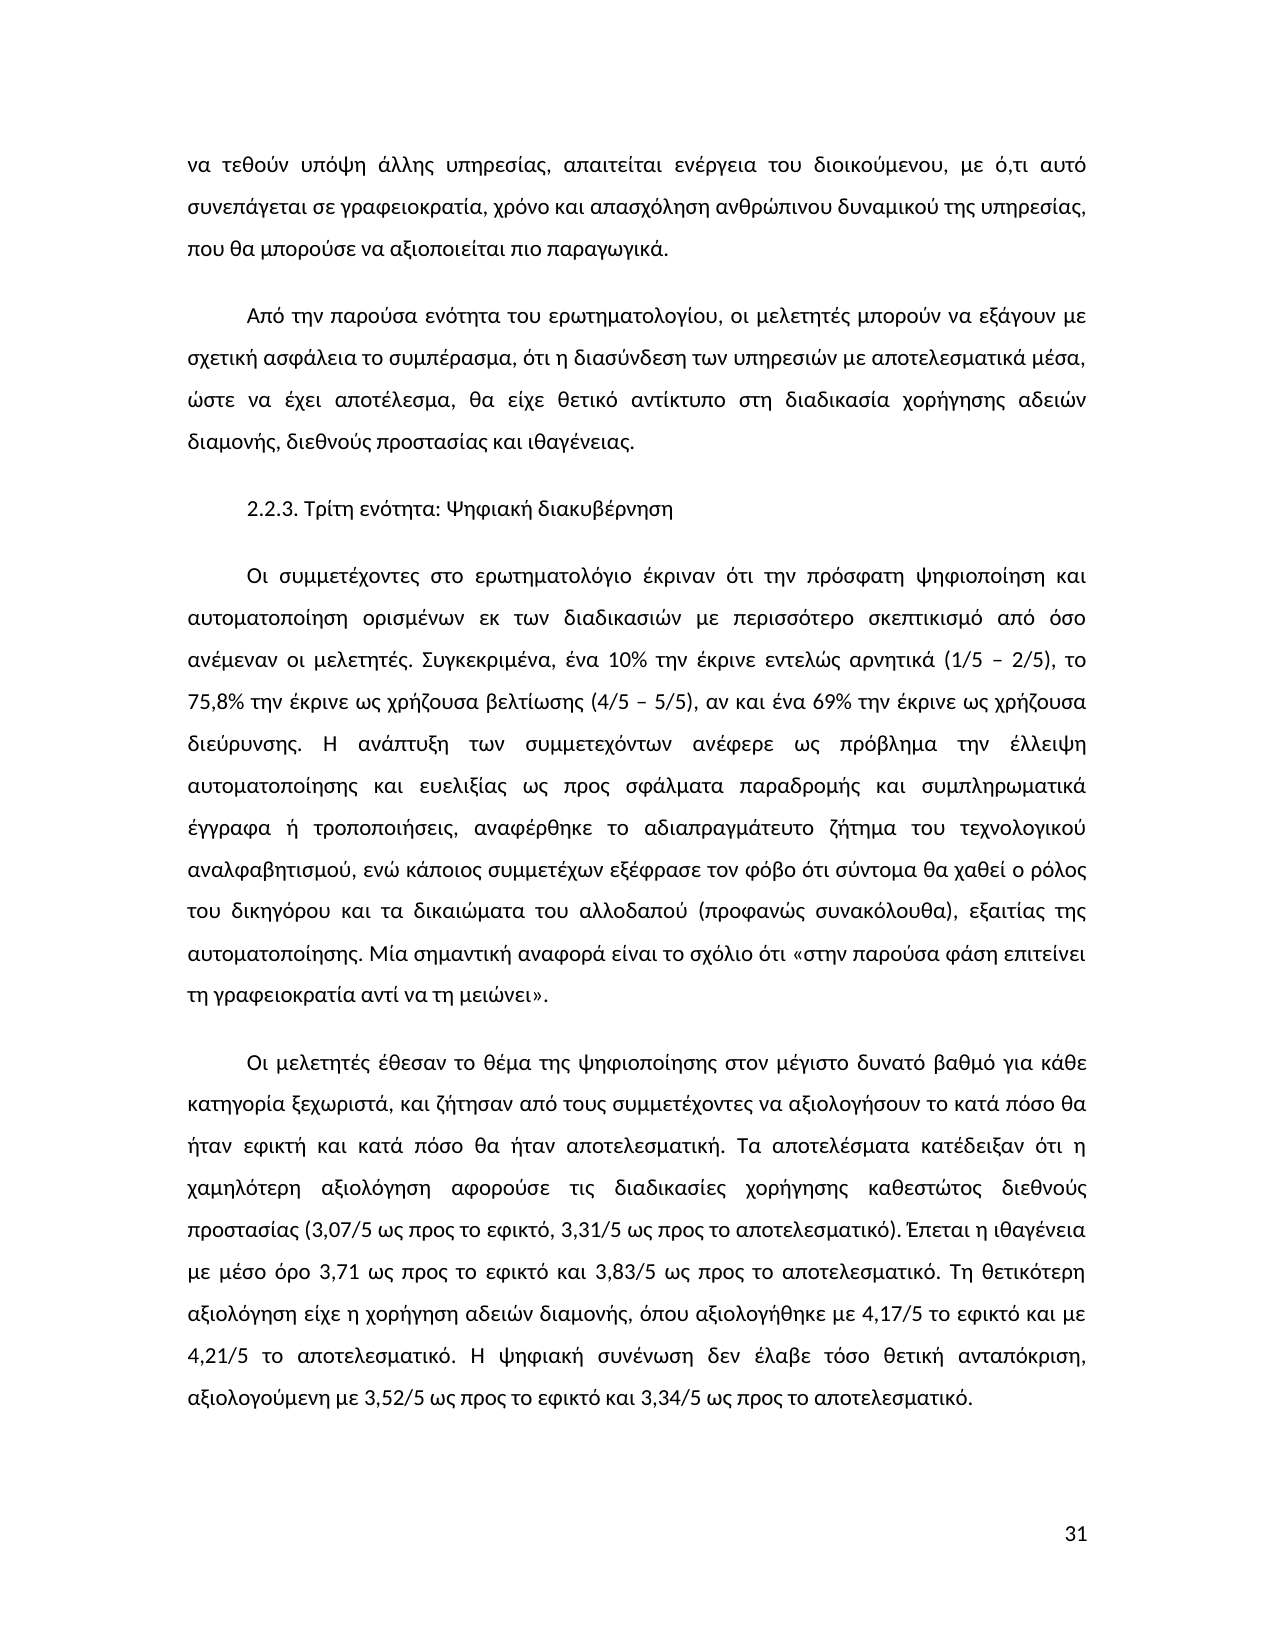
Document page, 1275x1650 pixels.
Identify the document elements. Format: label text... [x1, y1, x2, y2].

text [187, 150, 1087, 262]
text Οι συμμετέχοντες στο ερωτηματολόγιο έκριναν ότι την πρόσφατη ψηφιοποίηση και αυτοματοποίηση ορισμένων εκ των διαδικασιών με περισσότερο σκεπτικισμό από όσο ανέμεναν οι μελετητές. Συγκεκριμένα, ένα 10% την έκρινε εντελώς αρνητικά (1/5 – 2/5), το 75,8% την έκρινε ως χρήζουσα βελτίωσης (4/5 – 5/5), αν και ένα 69% την έκρινε ως χρήζουσα διεύρυνσης. Η ανάπτυξη των συμμετεχόντων ανέφερε ως πρόβλημα την έλλειψη αυτοματοποίησης και ευελιξίας ως προς σφάλματα παραδρομής και συμπληρωματικά έγγραφα ή τροποποιήσεις, αναφέρθηκε το αδιαπραγμάτευτο ζήτημα του τεχνολογικού αναλφαβητισμού, ενώ κάποιος συμμετέχων εξέφρασε τον φόβο ότι σύντομα θα χαθεί ο ρόλος του δικηγόρου και τα δικαιώματα του αλλοδαπού (προφανώς συνακόλουθα), εξαιτίας της αυτοματοποίησης. Μία σημαντική αναφορά είναι το σχόλιο ότι «στην παρούσα φάση επιτείνει τη γραφειοκρατία αντί να τη μειώνει». [187, 561, 1087, 1009]
text Από την παρούσα ενότητα του ερωτηματολογίου, οι μελετητές μπορούν να εξάγουν με σχετική ασφάλεια το συμπέρασμα, ότι η διασύνδεση των υπηρεσιών με αποτελεσματικά μέσα, ώστε να έχει αποτέλεσμα, θα είχε θετικό αντίκτυπο στη διαδικασία χορήγησης αδειών διαμονής, διεθνούς προστασίας και ιθαγένειας. [187, 301, 1087, 455]
text 2.2.3. Τρίτη ενότητα: Ψηφιακή διακυβέρνηση [187, 494, 1087, 522]
text Οι μελετητές έθεσαν το θέμα της ψηφιοποίησης στον μέγιστο δυνατό βαθμό για κάθε κατηγορία ξεχωριστά, και ζήτησαν από τους συμμετέχοντες να αξιολογήσουν το κατά πόσο θα ήταν εφικτή και κατά πόσο θα ήταν αποτελεσματική. Τα αποτελέσματα κατέδειξαν ότι η χαμηλότερη αξιολόγηση αφορούσε τις διαδικασίες χορήγησης καθεστώτος διεθνούς προστασίας (3,07/5 ως προς το εφικτό, 3,31/5 ως προς το αποτελεσματικό). Έπεται η ιθαγένεια με μέσο όρο 3,71 ως προς το εφικτό και 3,83/5 ως προς το αποτελεσματικό. Τη θετικότερη αξιολόγηση είχε η χορήγηση αδειών διαμονής, όπου αξιολογήθηκε με 4,17/5 το εφικτό και με 4,21/5 το αποτελεσματικό. Η ψηφιακή συνένωση δεν έλαβε τόσο θετική ανταπόκριση, αξιολογούμενη με 3,52/5 ως προς το εφικτό και 3,34/5 ως προς το αποτελεσματικό. [187, 1048, 1087, 1411]
